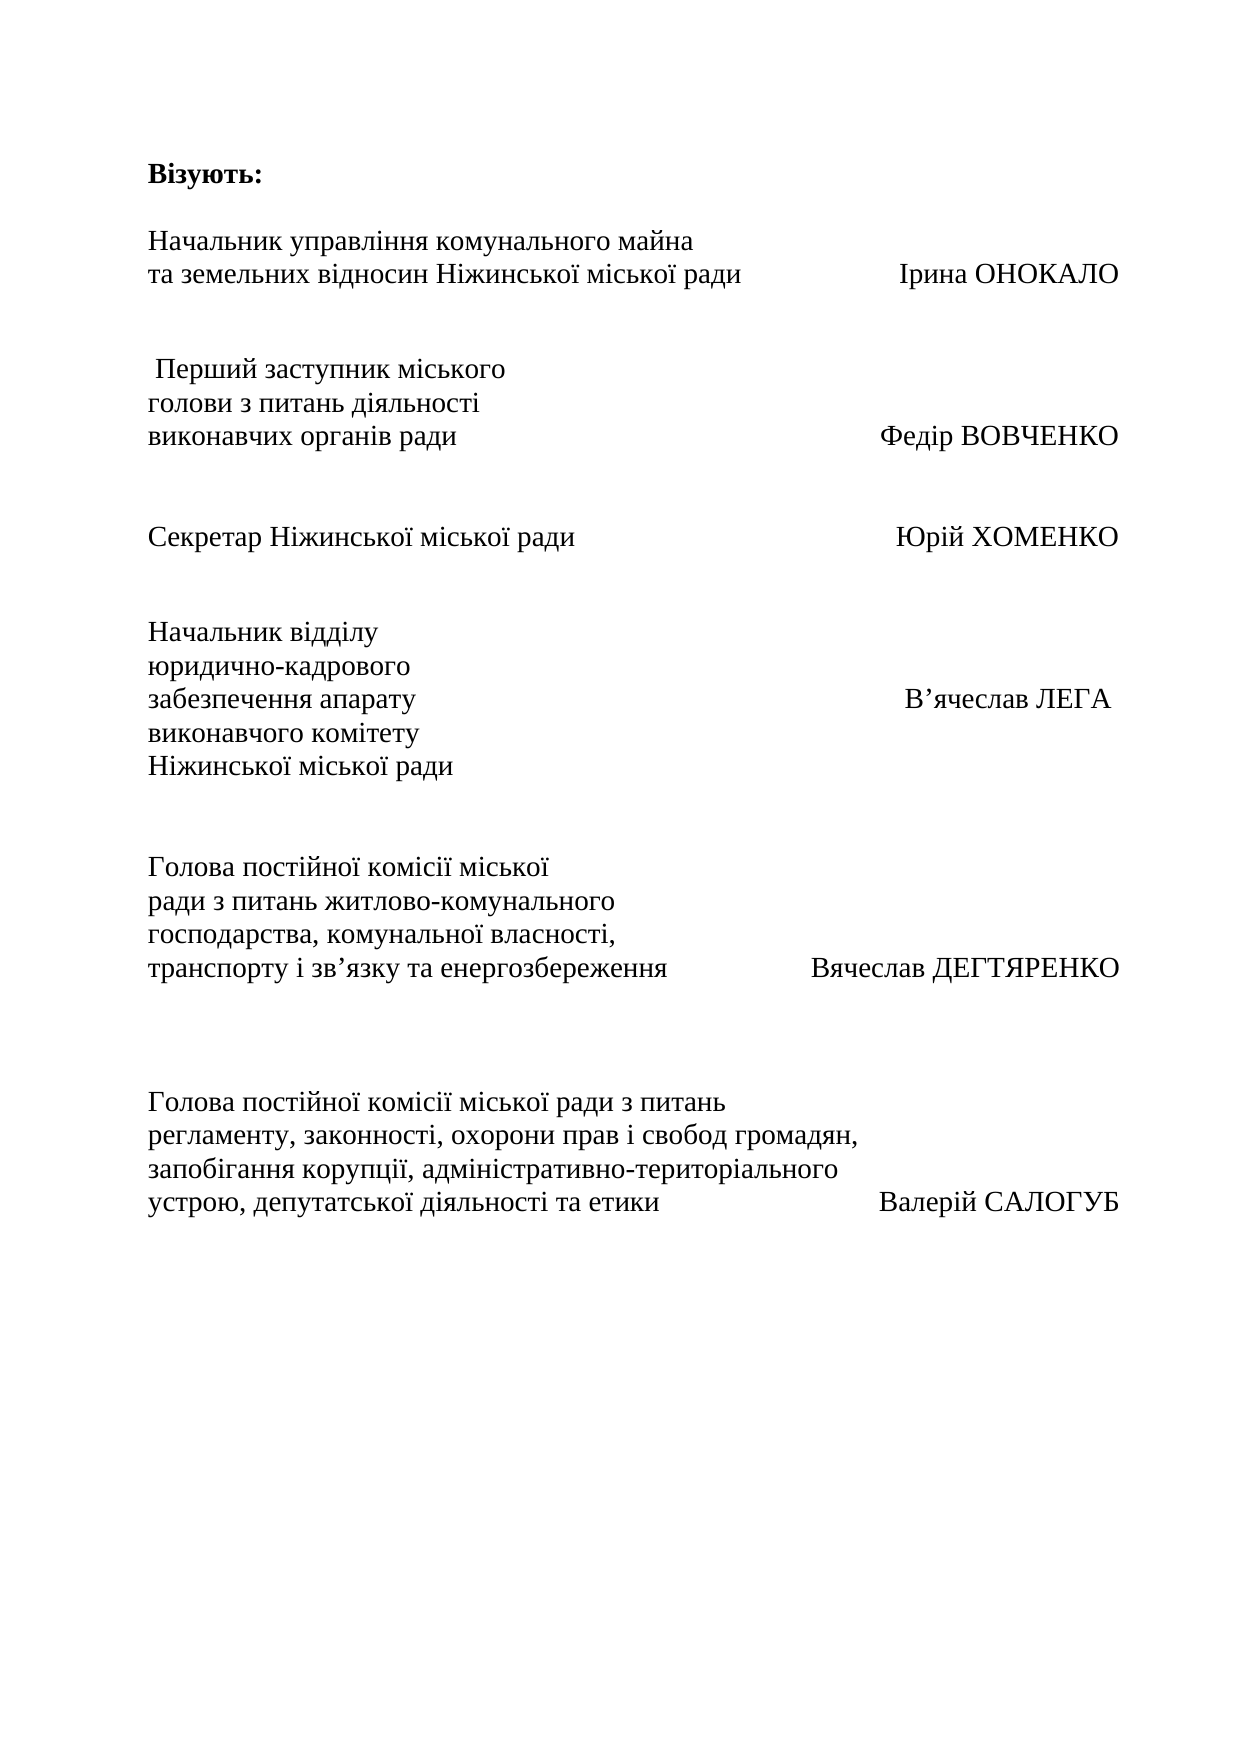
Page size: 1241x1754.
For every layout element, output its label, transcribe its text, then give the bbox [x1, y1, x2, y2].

text Ніжинської міської ради [148, 748, 1181, 782]
text Голова постійної комісії міської ради з питань [148, 1084, 1181, 1117]
text Начальник відділу [148, 614, 1181, 648]
text Візують: [148, 156, 1181, 189]
text господарства, комунальної власності, [148, 916, 1181, 950]
text юридично-кадрового [148, 648, 1181, 681]
text запобігання корупції, адміністративно-територіального [148, 1151, 1181, 1184]
text виконавчих органів ради Федір ВОВЧЕНКО [148, 418, 1181, 452]
text транспорту і зв’язку та енергозбереження Вячеслав ДЕГТЯРЕНКО [148, 950, 1181, 983]
text виконавчого комітету [148, 715, 1181, 748]
text ради з питань житлово-комунального [148, 883, 1181, 916]
text Начальник управління комунального майна [148, 223, 1181, 256]
text Голова постійної комісії міської [148, 849, 1181, 883]
text регламенту, законності, охорони прав і свобод громадян, [148, 1117, 1181, 1151]
text голови з питань діяльності [148, 385, 1181, 418]
text забезпечення апарату В’ячеслав ЛЕГА [148, 681, 1181, 715]
text та земельних відносин Ніжинської міської ради Ірина ОНОКАЛО [148, 256, 1181, 290]
text Перший заступник міського [148, 351, 1181, 385]
text Секретар Ніжинської міської ради Юрій ХОМЕНКО [148, 519, 1181, 553]
text устрою, депутатської діяльності та етики Валерій САЛОГУБ [148, 1184, 1181, 1218]
